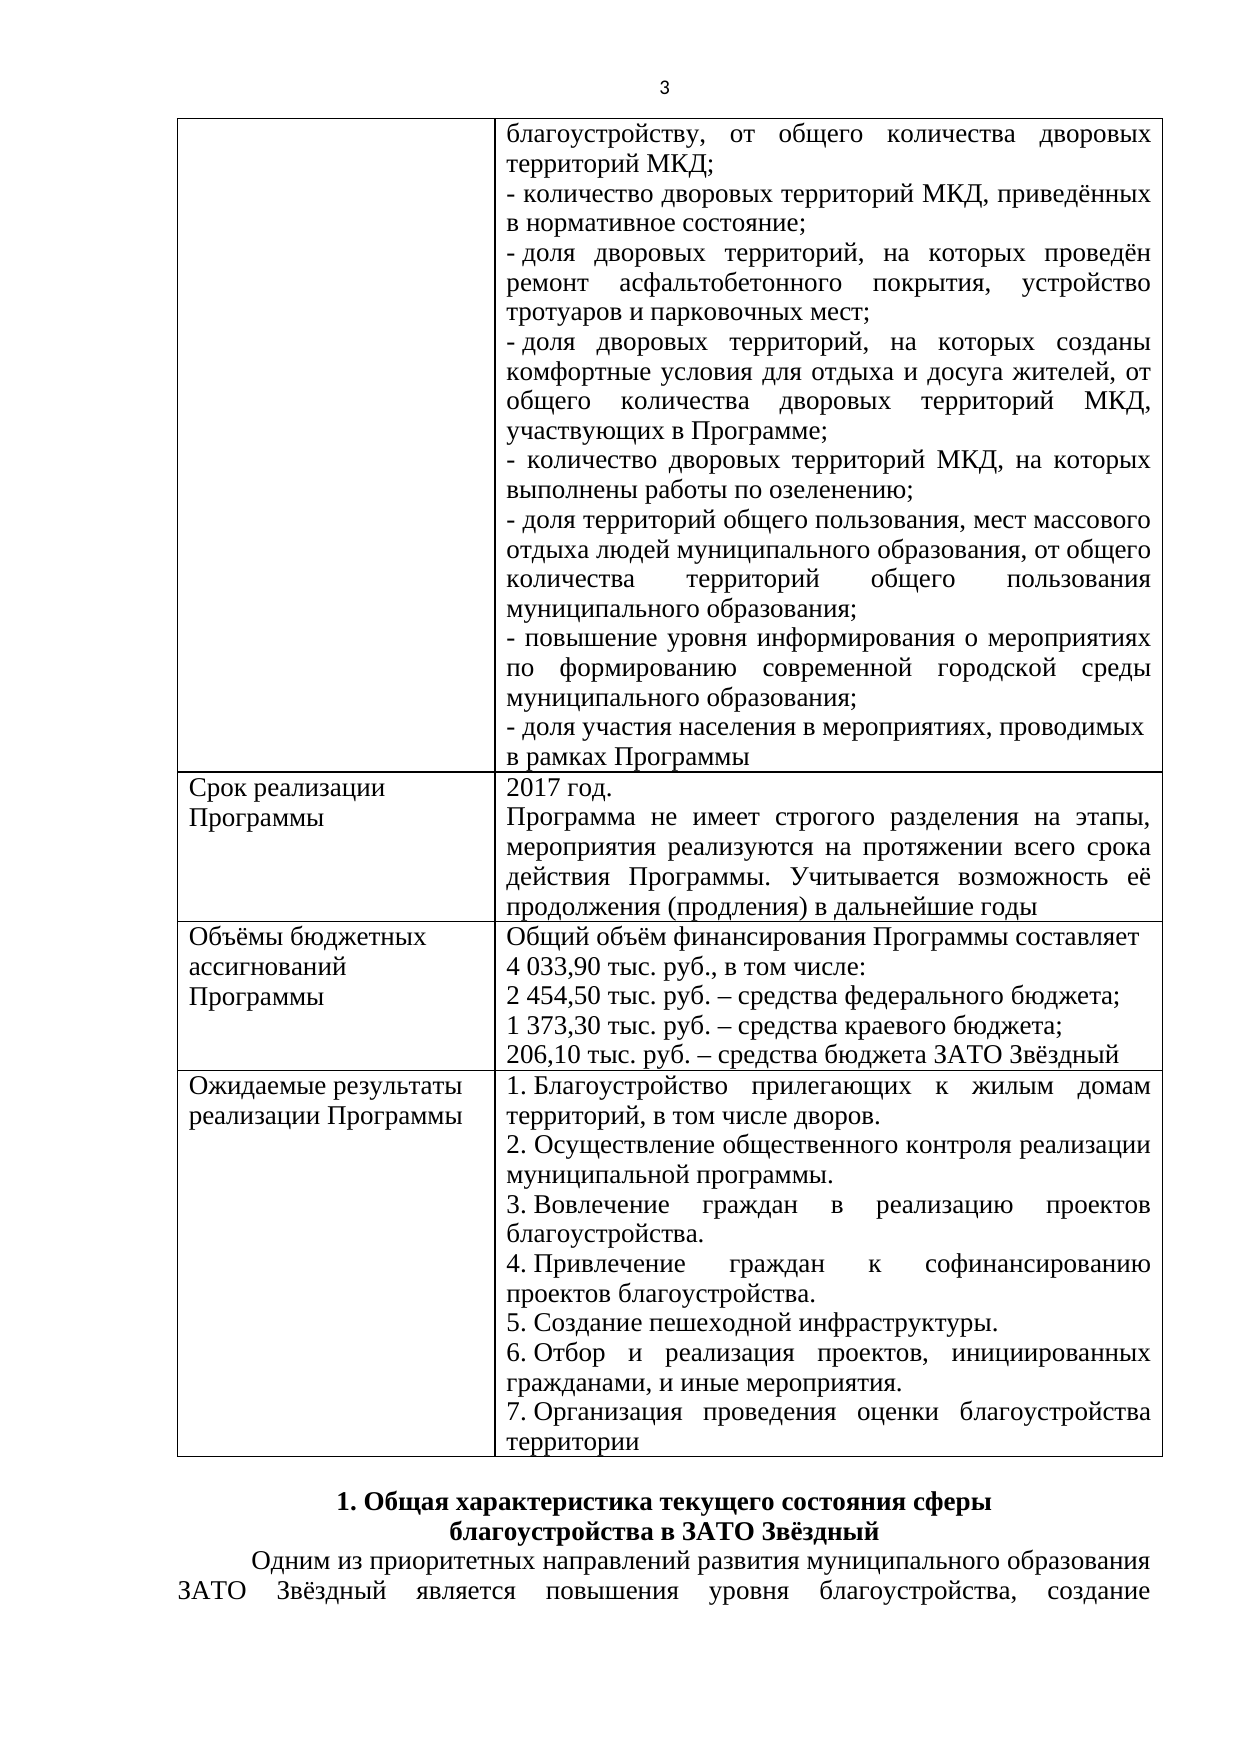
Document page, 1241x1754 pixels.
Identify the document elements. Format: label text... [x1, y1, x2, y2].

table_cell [496, 119, 1162, 771]
table_cell Объёмы бюджетных ассигнований Программы [178, 922, 494, 1070]
table_cell 1. Благоустройство прилегающих к жилым домам территорий, в том числе дворов. 2. Осуществление общественного контроля реализации муниципальной программы. 3. Вовлечение граждан в реализацию проектов благоустройства. 4. Привлечение граждан к софинансированию проектов благоустройства. 5. Создание пешеходной инфраструктуры. 6. Отбор и реализация проектов, инициированных гражданами, и иные мероприятия. 7. Организация проведения оценки благоустройства территории [496, 1071, 1162, 1456]
text благоустройства в ЗАТО Звёздный [177, 1516, 1152, 1546]
table_cell 2017 год. Программа не имеет строгого разделения на этапы, мероприятия реализуются на протяжении всего срока действия Программы. Учитывается возможность её продолжения (продления) в дальнейшие годы [496, 773, 1162, 921]
text 1. Общая характеристика текущего состояния сферы [177, 1487, 1152, 1516]
table_cell Общий объём финансирования Программы составляет 4 033,90 тыс. руб., в том числе: 2 454,50 тыс. руб. – средства федерального бюджета; 1 373,30 тыс. руб. – средства краевого бюджета; 206,10 тыс. руб. – средства бюджета ЗАТО Звёздный [496, 922, 1162, 1070]
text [177, 1546, 1152, 1605]
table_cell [178, 119, 494, 771]
table_cell Ожидаемые результаты реализации Программы [178, 1071, 494, 1456]
table_cell Срок реализации Программы [178, 773, 494, 921]
